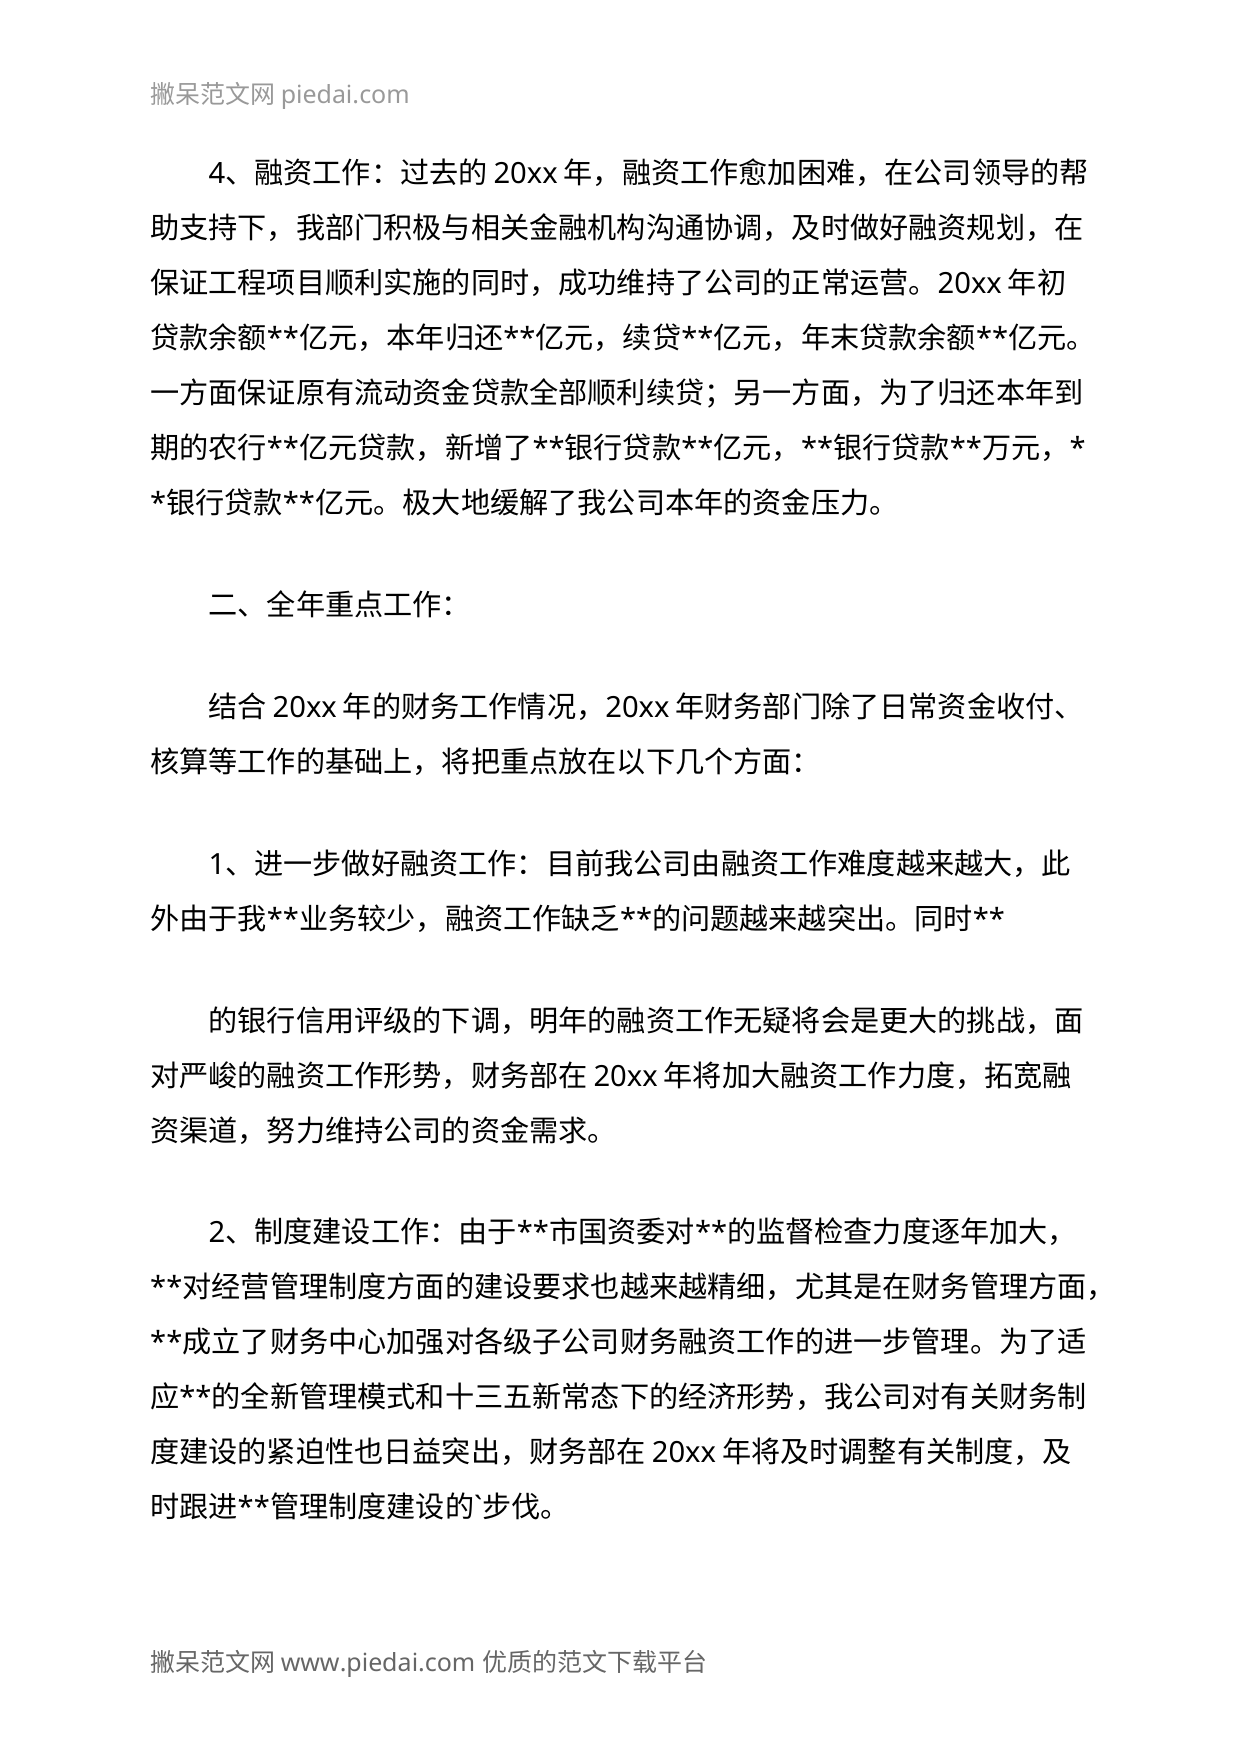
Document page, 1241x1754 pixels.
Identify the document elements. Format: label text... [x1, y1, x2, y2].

text 4、融资工作：过去的20xx年，融资工作愈加困难，在公司领导的帮助支持下，我部门积极与相关金融机构沟通协调，及时做好融资规划，在保证工程项目顺利实施的同时，成功维持了公司的正常运营。20xx年初贷款余额**亿元，本年归还**亿元，续贷**亿元，年末贷款余额**亿元。一方面保证原有流动资金贷款全部顺利续贷；另一方面，为了归还本年到期的农行**亿元贷款，新增了**银行贷款**亿元，**银行贷款**万元，**银行贷款**亿元。极大地缓解了我公司本年的资金压力。 [150, 150, 1090, 522]
text 1、进一步做好融资工作：目前我公司由融资工作难度越来越大，此外由于我**业务较少，融资工作缺乏**的问题越来越突出。同时** [150, 840, 1090, 938]
text 二、全年重点工作： [150, 582, 1090, 624]
text 2、制度建设工作：由于**市国资委对**的监督检查力度逐年加大，**对经营管理制度方面的建设要求也越来越精细，尤其是在财务管理方面，**成立了财务中心加强对各级子公司财务融资工作的进一步管理。为了适应**的全新管理模式和十三五新常态下的经济形势，我公司对有关财务制度建设的紧迫性也日益突出，财务部在20xx年将及时调整有关制度，及时跟进**管理制度建设的`步伐。 [150, 1209, 1090, 1526]
text 结合20xx年的财务工作情况，20xx年财务部门除了日常资金收付、核算等工作的基础上，将把重点放在以下几个方面： [150, 683, 1090, 781]
text 的银行信用评级的下调，明年的融资工作无疑将会是更大的挑战，面对严峻的融资工作形势，财务部在20xx年将加大融资工作力度，拓宽融资渠道，努力维持公司的资金需求。 [150, 997, 1090, 1149]
